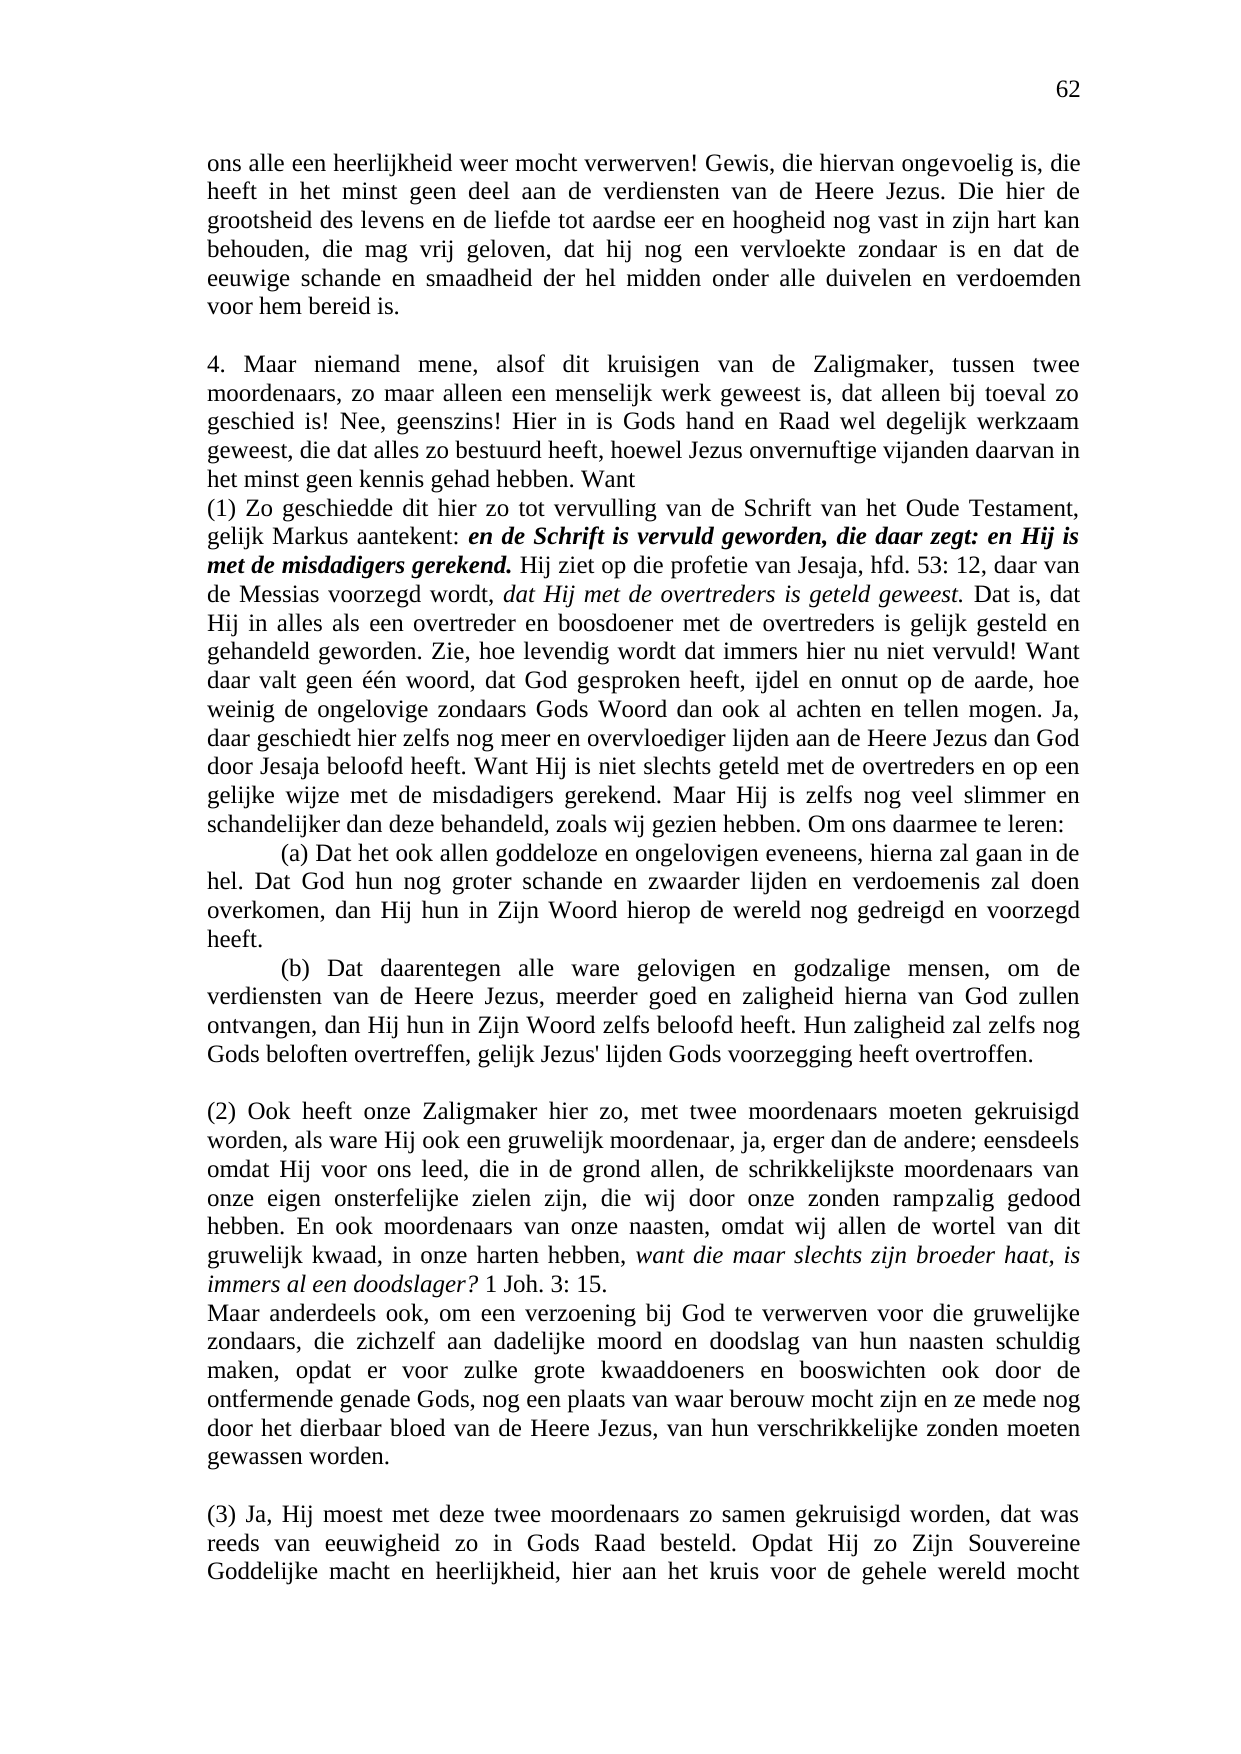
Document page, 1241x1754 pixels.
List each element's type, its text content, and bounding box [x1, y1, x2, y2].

text (2) Ook heeft onze Zaligmaker hier zo, met twee moordenaars moeten gekruisigd worden, als ware Hij ook een gruwelijk moordenaar, ja, erger dan de andere; eensdeels omdat Hij voor ons leed, die in de grond allen, de schrikkelijkste moordenaars van onze eigen onsterfelijke zielen zijn, die wij door onze zonden rampzalig gedood hebben. En ook moordenaars van onze naasten, omdat wij allen de wortel van dit gruwelijk kwaad, in onze harten hebben, want die maar slechts zijn broeder haat, is immers al een doodslager? 1 Joh. 3: 15. [207, 1096, 1081, 1298]
text 4. Maar niemand mene, alsof dit kruisigen van de Zaligmaker, tussen twee moordenaars, zo maar alleen een menselijk werk geweest is, dat alleen bij toeval zo geschied is! Nee, geenszins! Hier in is Gods hand en Raad wel degelijk werkzaam geweest, die dat alles zo bestuurd heeft, hoewel Jezus onvernuftige vijanden daarvan in het minst geen kennis gehad hebben. Want [207, 349, 1081, 493]
text (1) Zo geschiedde dit hier zo tot vervulling van de Schrift van het Oude Testament, gelijk Markus aantekent: en de Schrift is vervuld geworden, die daar zegt: en Hij is met de misdadigers gerekend. Hij ziet op die profetie van Jesaja, hfd. 53: 12, daar van de Messias voorzegd wordt, dat Hij met de overtreders is geteld geweest. Dat is, dat Hij in alles als een overtreder en boosdoener met de overtreders is gelijk gesteld en gehandeld geworden. Zie, hoe levendig wordt dat immers hier nu niet vervuld! Want daar valt geen één woord, dat God gesproken heeft, ijdel en onnut op de aarde, hoe weinig de ongelovige zondaars Gods Woord dan ook al achten en tellen mogen. Ja, daar geschiedt hier zelfs nog meer en overvloediger lijden aan de Heere Jezus dan God door Jesaja beloofd heeft. Want Hij is niet slechts geteld met de overtreders en op een gelijke wijze met de misdadigers gerekend. Maar Hij is zelfs nog veel slimmer en schandelijker dan deze behandeld, zoals wij gezien hebben. Om ons daarmee te leren: [207, 493, 1081, 838]
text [207, 1499, 1081, 1585]
text (b) Dat daarentegen alle ware gelovigen en godzalige mensen, om de verdiensten van de Heere Jezus, meerder goed en zaligheid hierna van God zullen ontvangen, dan Hij hun in Zijn Woord zelfs beloofd heeft. Hun zaligheid zal zelfs nog Gods beloften overtreffen, gelijk Jezus' lijden Gods voorzegging heeft overtroffen. [207, 953, 1081, 1068]
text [207, 148, 1081, 320]
text Maar anderdeels ook, om een verzoening bij God te verwerven voor die gruwelijke zondaars, die zichzelf aan dadelijke moord en doodslag van hun naasten schuldig maken, opdat er voor zulke grote kwaaddoeners en booswichten ook door de ontfermende genade Gods, nog een plaats van waar berouw mocht zijn en ze mede nog door het dierbaar bloed van de Heere Jezus, van hun verschrikkelijke zonden moeten gewassen worden. [207, 1298, 1081, 1470]
text (a) Dat het ook allen goddeloze en ongelovigen eveneens, hierna zal gaan in de hel. Dat God hun nog groter schande en zwaarder lijden en verdoemenis zal doen overkomen, dan Hij hun in Zijn Woord hierop de wereld nog gedreigd en voorzegd heeft. [207, 838, 1081, 953]
